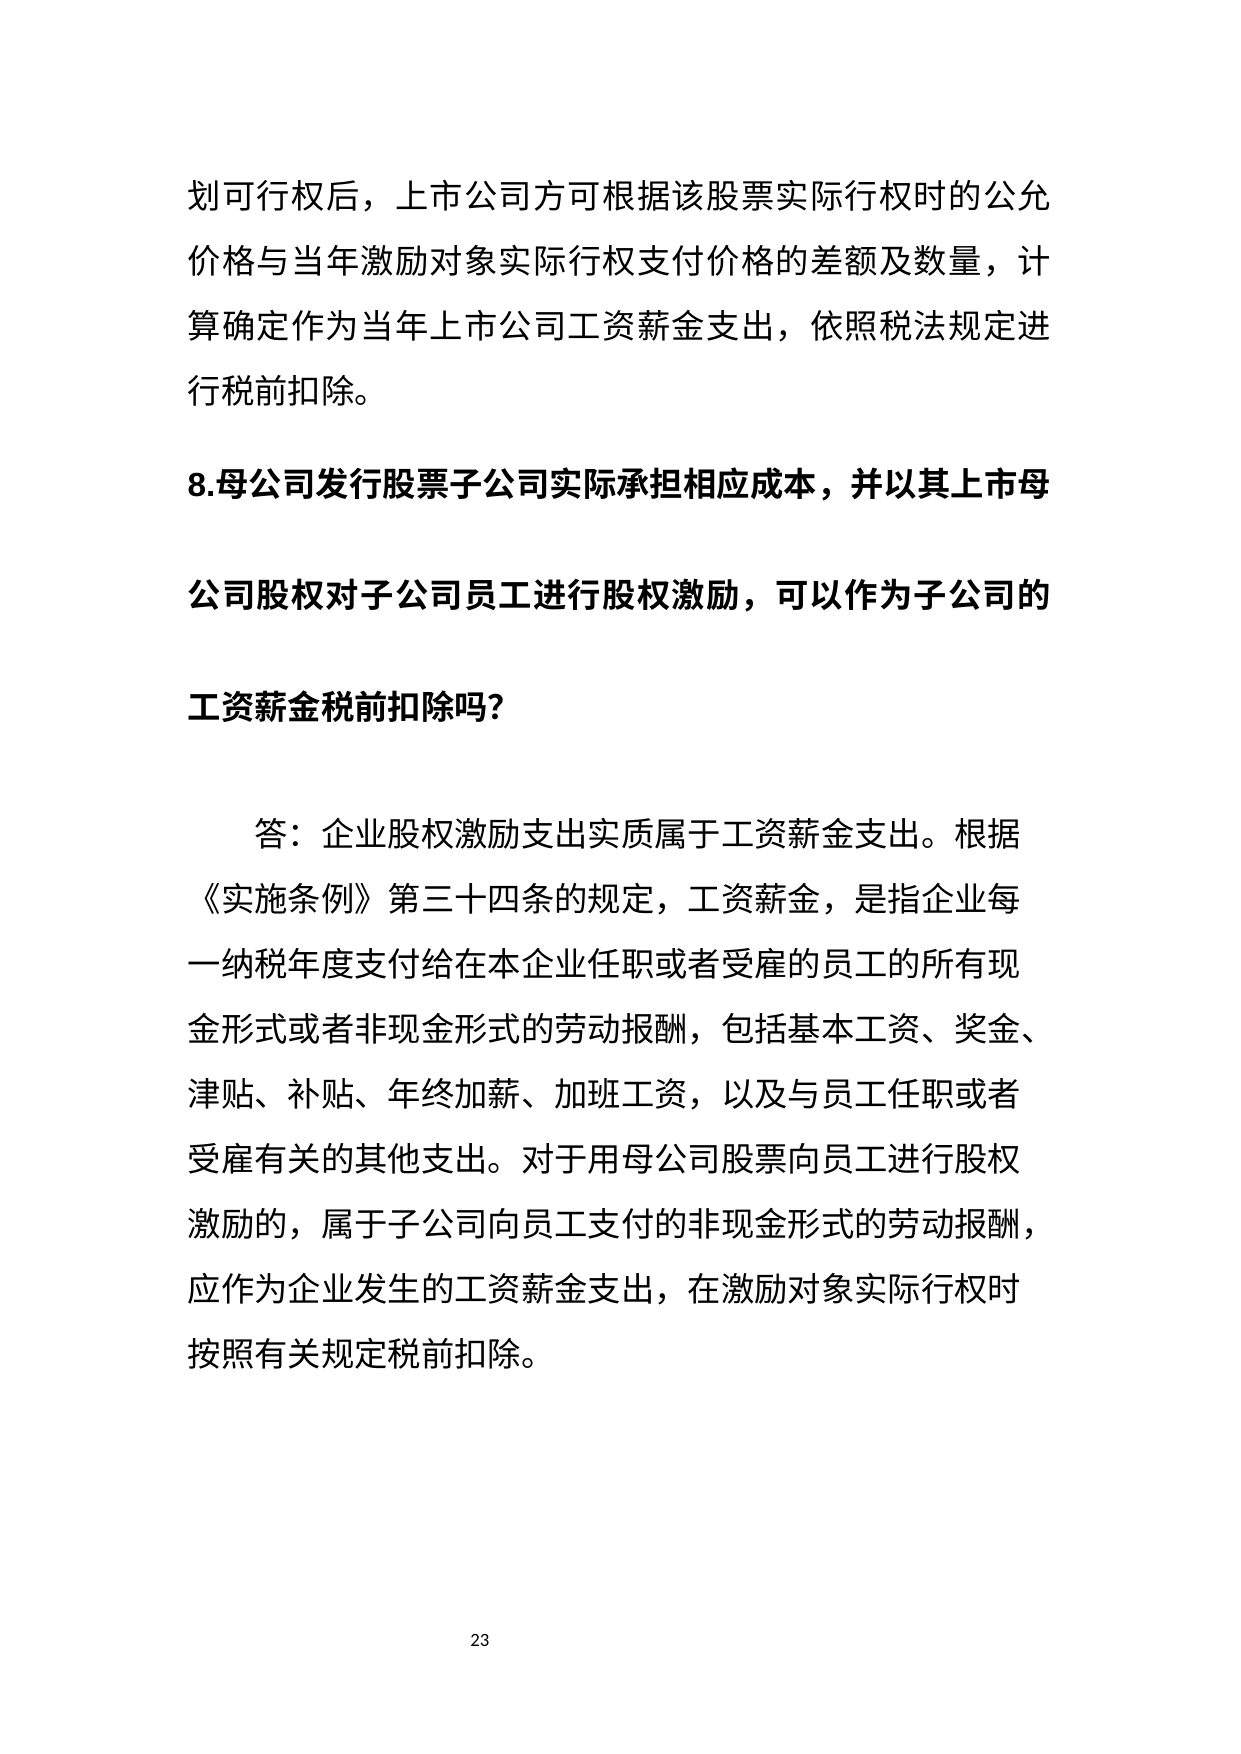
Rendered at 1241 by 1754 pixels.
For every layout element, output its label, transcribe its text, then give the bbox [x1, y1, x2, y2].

text 答：企业股权激励支出实质属于工资薪金支出。根据《实施条例》第三十四条的规定，工资薪金，是指企业每一纳税年度支付给在本企业任职或者受雇的员工的所有现金形式或者非现金形式的劳动报酬，包括基本工资、奖金、津贴、补贴、年终加薪、加班工资，以及与员工任职或者受雇有关的其他支出。对于用母公司股票向员工进行股权激励的，属于子公司向员工支付的非现金形式的劳动报酬，应作为企业发生的工资薪金支出，在激励对象实际行权时按照有关规定税前扣除。 [187, 799, 1053, 1384]
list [187, 162, 1053, 422]
subtitle 8.母公司发行股票子公司实际承担相应成本，并以其上市母公司股权对子公司员工进行股权激励，可以作为子公司的工资薪金税前扣除吗？ [187, 449, 1053, 738]
